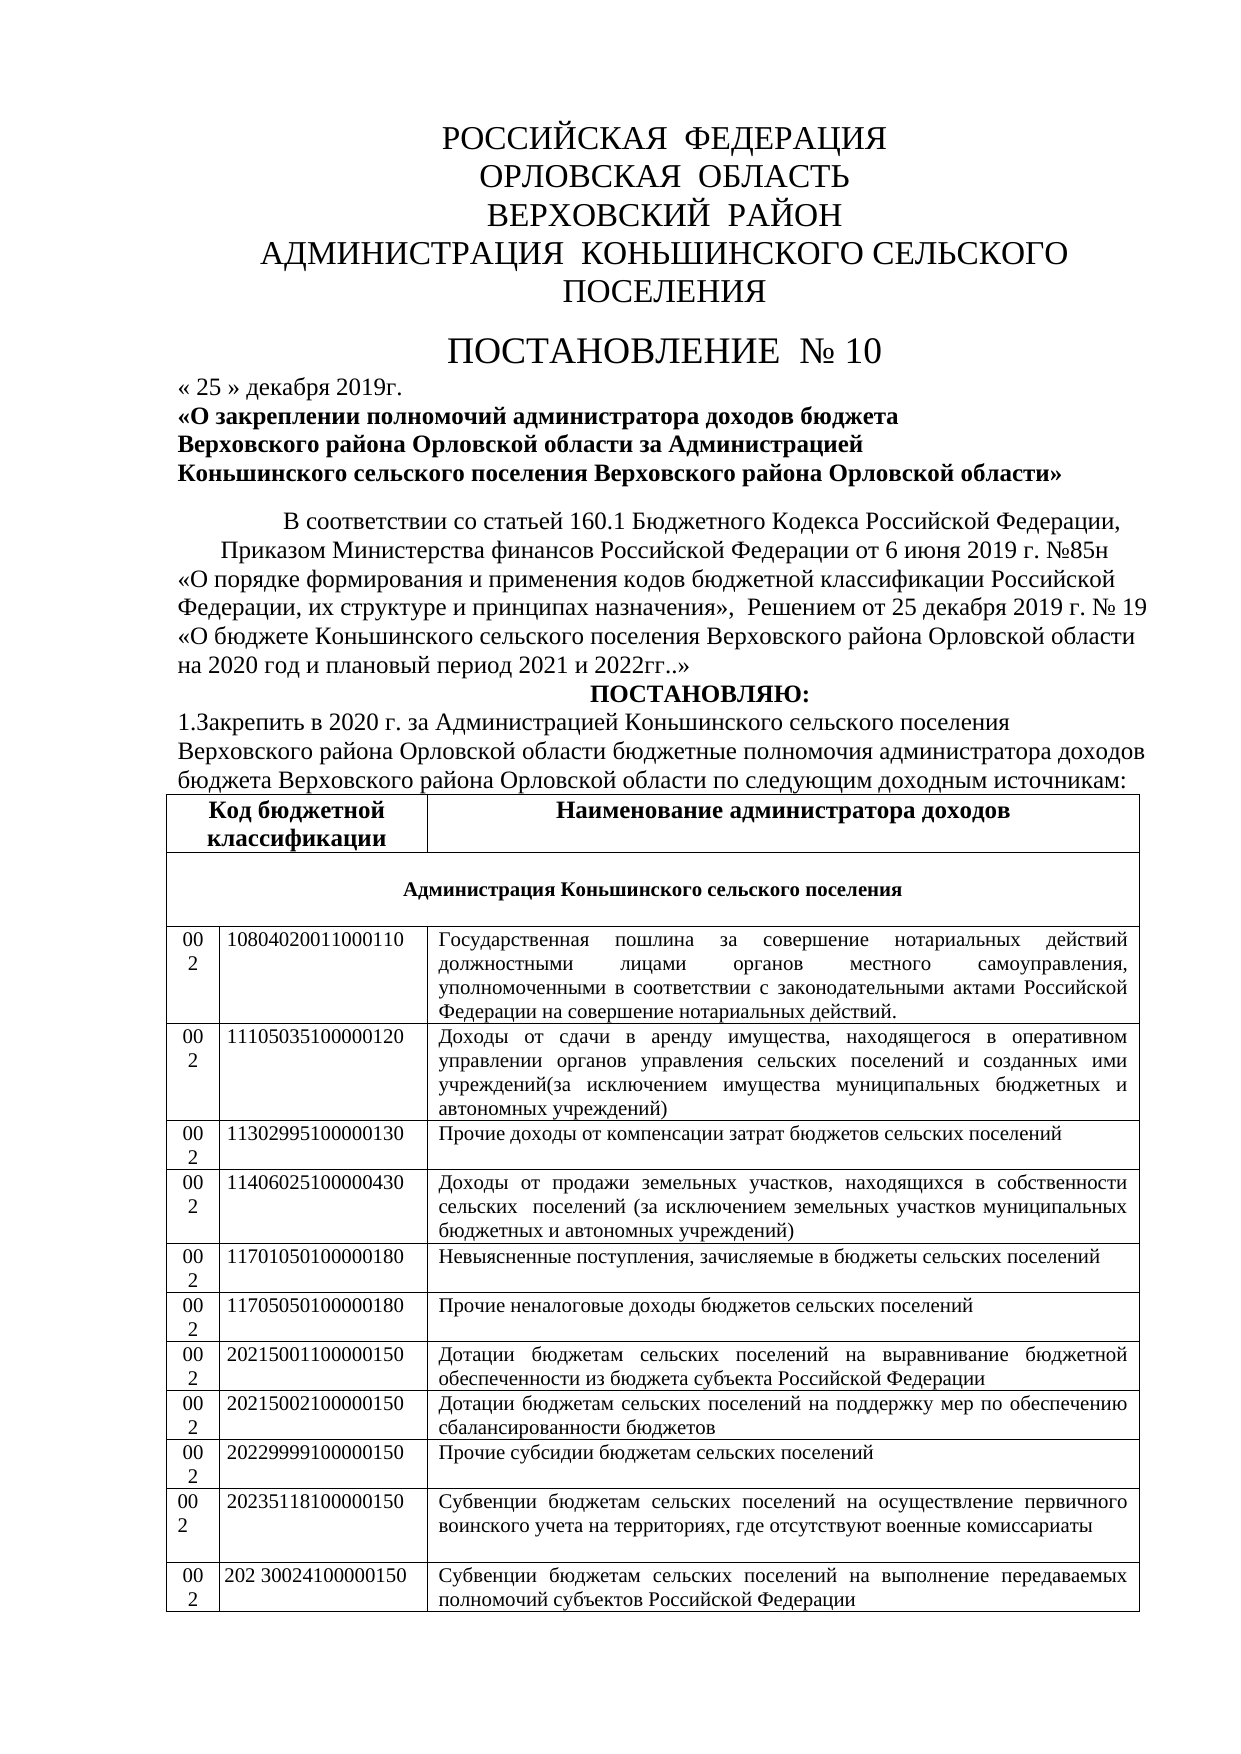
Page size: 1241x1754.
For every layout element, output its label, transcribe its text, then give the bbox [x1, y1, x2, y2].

table_cell 10804020011000110 [220, 927, 427, 1023]
table_cell 002 [167, 1489, 219, 1562]
table_cell 002 [167, 1170, 219, 1242]
table_cell 002 [167, 927, 219, 1023]
table_cell Администрация Коньшинского сельского поселения [167, 853, 1139, 926]
text Верховского района Орловской области за Администрацией [177, 429, 1152, 458]
table_cell Субвенции бюджетам сельских поселений на выполнение передаваемых полномочий субъектов Российской Федерации [428, 1563, 1139, 1611]
text ПОСТАНОВЛЯЮ: [177, 679, 1152, 707]
table_cell 002 [167, 1391, 219, 1439]
text Коньшинского сельского поселения Верховского района Орловской области» [177, 458, 1152, 487]
title «О порядке формирования и применения кодов бюджетной классификации Российской Федерации, их структуре и принципах назначения», Решением от 25 декабря 2019 г. № 19 «О бюджете Коньшинского сельского поселения Верховского района Орловской области на 2020 год и плановый период 2021 и 2022гг..» [177, 564, 1152, 679]
table_cell 002 [167, 1293, 219, 1341]
table_cell 11406025100000430 [220, 1170, 427, 1242]
table_cell Дотации бюджетам сельских поселений на выравнивание бюджетной обеспеченности из бюджета субъекта Российской Федерации [428, 1342, 1139, 1390]
table_cell 002 [167, 1024, 219, 1120]
table_cell 002 [167, 1342, 219, 1390]
table_cell 20215002100000150 [220, 1391, 427, 1439]
table_cell Государственная пошлина за совершение нотариальных действий должностными лицами органов местного самоуправления, уполномоченными в соответствии с законодательными актами Российской Федерации на совершение нотариальных действий. [428, 927, 1139, 1023]
table_cell 20215001100000150 [220, 1342, 427, 1390]
title Приказом Министерства финансов Российской Федерации от 6 июня 2019 г. №85н [177, 535, 1152, 564]
table_cell 002 [167, 1244, 219, 1292]
table_cell Прочие неналоговые доходы бюджетов сельских поселений [428, 1293, 1139, 1341]
text ВЕРХОВСКИЙ РАЙОН [177, 195, 1152, 233]
table_cell 11302995100000130 [220, 1121, 427, 1169]
table_header Код бюджетной классификации [167, 795, 427, 852]
text «О закреплении полномочий администратора доходов бюджета [177, 401, 1152, 429]
text 1.Закрепить в 2020 г. за Администрацией Коньшинского сельского поселения Верховского района Орловской области бюджетные полномочия администратора доходов бюджета Верховского района Орловской области по следующим доходным источникам: [177, 707, 1152, 794]
table_cell 002 [167, 1440, 219, 1488]
table_cell 20229999100000150 [220, 1440, 427, 1488]
title В соответствии со статьей 160.1 Бюджетного Кодекса Российской Федерации, [177, 506, 1152, 535]
table_cell 002 [167, 1563, 219, 1611]
table_cell Дотации бюджетам сельских поселений на поддержку мер по обеспечению сбалансированности бюджетов [428, 1391, 1139, 1439]
table_cell 002 [167, 1121, 219, 1169]
text ПОСТАНОВЛЕНИЕ № 10 [177, 329, 1152, 372]
table_cell 11701050100000180 [220, 1244, 427, 1292]
table_cell 202 30024100000150 [220, 1563, 427, 1611]
table_cell Доходы от сдачи в аренду имущества, находящегося в оперативном управлении органов управления сельских поселений и созданных ими учреждений(за исключением имущества муниципальных бюджетных и автономных учреждений) [428, 1024, 1139, 1120]
table_cell 11105035100000120 [220, 1024, 427, 1120]
table_cell Прочие доходы от компенсации затрат бюджетов сельских поселений [428, 1121, 1139, 1169]
text АДМИНИСТРАЦИЯ КОНЬШИНСКОГО СЕЛЬСКОГО ПОСЕЛЕНИЯ [177, 233, 1152, 310]
table_cell Доходы от продажи земельных участков, находящихся в собственности сельских поселений (за исключением земельных участков муниципальных бюджетных и автономных учреждений) [428, 1170, 1139, 1242]
table_cell Субвенции бюджетам сельских поселений на осуществление первичного воинского учета на территориях, где отсутствуют военные комиссариаты [428, 1489, 1139, 1562]
table_cell 11705050100000180 [220, 1293, 427, 1341]
table_header Наименование администратора доходов [428, 795, 1139, 852]
table_cell Невыясненные поступления, зачисляемые в бюджеты сельских поселений [428, 1244, 1139, 1292]
text « 25 » декабря 2019г. [177, 372, 1152, 401]
table_cell 20235118100000150 [220, 1489, 427, 1562]
text ОРЛОВСКАЯ ОБЛАСТЬ [177, 156, 1152, 195]
text РОССИЙСКАЯ ФЕДЕРАЦИЯ [177, 118, 1152, 156]
table_cell Прочие субсидии бюджетам сельских поселений [428, 1440, 1139, 1488]
